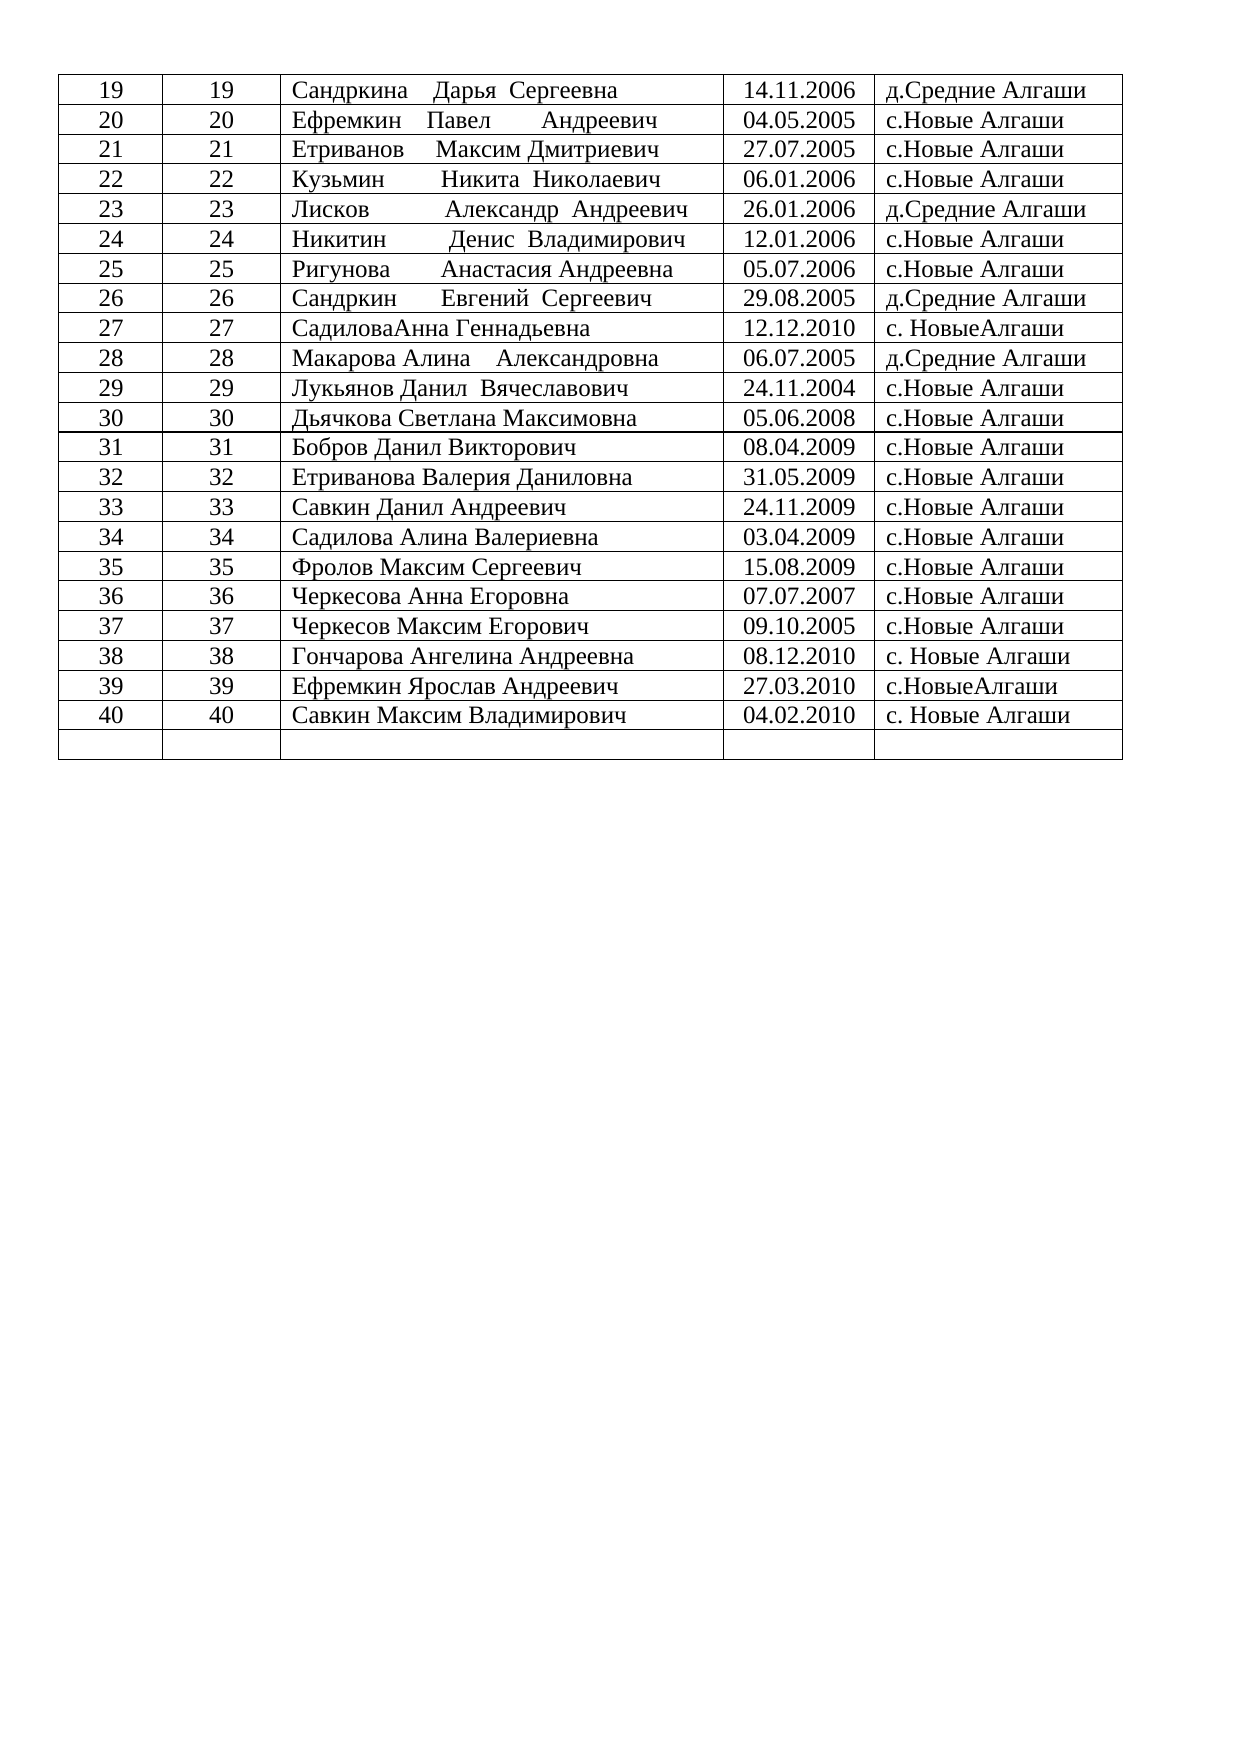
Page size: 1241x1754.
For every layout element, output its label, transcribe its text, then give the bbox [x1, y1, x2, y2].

table_cell 04.05.2005 [724, 105, 874, 133]
table_cell д.Средние Алгаши [875, 194, 1122, 223]
table_cell 06.01.2006 [724, 164, 874, 193]
table_cell 29 [163, 373, 280, 402]
table_cell 34 [59, 522, 162, 551]
table_cell Ефремкин Ярослав Андреевич [281, 671, 723, 699]
table_cell 20 [59, 105, 162, 133]
table_cell 37 [163, 611, 280, 640]
table_cell 24.11.2004 [724, 373, 874, 402]
table_cell 35 [163, 552, 280, 580]
table_cell Савкин Данил Андреевич [281, 492, 723, 521]
table_cell 29 [59, 373, 162, 402]
table_cell 24 [59, 224, 162, 253]
table_cell 12.01.2006 [724, 224, 874, 253]
table_cell 05.07.2006 [724, 254, 874, 282]
table_cell 05.06.2008 [724, 403, 874, 431]
table_cell 37 [59, 611, 162, 640]
table_cell с.Новые Алгаши [875, 224, 1122, 253]
table_cell с.Новые Алгаши [875, 462, 1122, 491]
table_cell 23 [59, 194, 162, 223]
table_cell 31 [163, 433, 280, 461]
table_cell 36 [59, 581, 162, 610]
table_cell с.Новые Алгаши [875, 522, 1122, 551]
table_cell 40 [163, 701, 280, 729]
table_cell 25 [59, 254, 162, 282]
table_cell Гончарова Ангелина Андреевна [281, 641, 723, 670]
table_cell Сандркин Евгений Сергеевич [281, 284, 723, 312]
table_cell 27.07.2005 [724, 135, 874, 163]
table_cell 26 [59, 284, 162, 312]
table_cell 33 [163, 492, 280, 521]
table_cell СадиловаАнна Геннадьевна [281, 313, 723, 342]
table_cell Ригунова Анастасия Андреевна [281, 254, 723, 282]
table_cell [875, 730, 1122, 759]
table_cell 21 [59, 135, 162, 163]
table_cell Сандркина Дарья Сергеевна [281, 75, 723, 104]
table_cell 34 [163, 522, 280, 551]
table_cell с.Новые Алгаши [875, 105, 1122, 133]
table_cell 35 [59, 552, 162, 580]
table_cell Етриванов Максим Дмитриевич [281, 135, 723, 163]
table_cell с.Новые Алгаши [875, 254, 1122, 282]
table_cell 30 [59, 403, 162, 431]
table_cell д.Средние Алгаши [875, 343, 1122, 372]
table_cell Дьячкова Светлана Максимовна [281, 403, 723, 431]
table_cell 21 [163, 135, 280, 163]
table_cell 38 [59, 641, 162, 670]
table_cell 28 [59, 343, 162, 372]
table_cell с.Новые Алгаши [875, 403, 1122, 431]
table_cell 22 [163, 164, 280, 193]
table_cell Макарова Алина Александровна [281, 343, 723, 372]
table_cell 19 [59, 75, 162, 104]
table_cell 28 [163, 343, 280, 372]
table_cell 27 [59, 313, 162, 342]
table_cell с. НовыеАлгаши [875, 313, 1122, 342]
table_cell д.Средние Алгаши [875, 75, 1122, 104]
table_cell [724, 730, 874, 759]
table_cell 12.12.2010 [724, 313, 874, 342]
table_cell 38 [163, 641, 280, 670]
table_cell с. Новые Алгаши [875, 701, 1122, 729]
table_cell с.Новые Алгаши [875, 611, 1122, 640]
table_cell 03.04.2009 [724, 522, 874, 551]
table_cell 25 [163, 254, 280, 282]
table_cell Черкесова Анна Егоровна [281, 581, 723, 610]
table_cell 30 [163, 403, 280, 431]
table_cell Лисков Александр Андреевич [281, 194, 723, 223]
table_cell с.Новые Алгаши [875, 373, 1122, 402]
table_cell 24 [163, 224, 280, 253]
table_cell 31 [59, 433, 162, 461]
table_cell с. Новые Алгаши [875, 641, 1122, 670]
table_cell 20 [163, 105, 280, 133]
table_cell Никитин Денис Владимирович [281, 224, 723, 253]
table_cell 24.11.2009 [724, 492, 874, 521]
table_cell 26.01.2006 [724, 194, 874, 223]
table_cell 33 [59, 492, 162, 521]
table_cell с.Новые Алгаши [875, 433, 1122, 461]
table_cell 29.08.2005 [724, 284, 874, 312]
table_cell 40 [59, 701, 162, 729]
table_cell 22 [59, 164, 162, 193]
table_cell д.Средние Алгаши [875, 284, 1122, 312]
table_cell 15.08.2009 [724, 552, 874, 580]
table_cell с.Новые Алгаши [875, 135, 1122, 163]
table_cell 07.07.2007 [724, 581, 874, 610]
table_cell Черкесов Максим Егорович [281, 611, 723, 640]
table_cell Садилова Алина Валериевна [281, 522, 723, 551]
table_cell 36 [163, 581, 280, 610]
table_cell Ефремкин Павел Андреевич [281, 105, 723, 133]
table_cell 32 [59, 462, 162, 491]
table_cell 19 [163, 75, 280, 104]
table_cell Бобров Данил Викторович [281, 433, 723, 461]
table_cell 27.03.2010 [724, 671, 874, 699]
table_cell 26 [163, 284, 280, 312]
table_cell с.Новые Алгаши [875, 492, 1122, 521]
table_cell [59, 730, 162, 759]
table_cell 14.11.2006 [724, 75, 874, 104]
table_cell 31.05.2009 [724, 462, 874, 491]
table_cell [281, 730, 723, 759]
table_cell с.Новые Алгаши [875, 581, 1122, 610]
table_cell с.Новые Алгаши [875, 552, 1122, 580]
table_cell [163, 730, 280, 759]
table_cell 09.10.2005 [724, 611, 874, 640]
table_cell с.НовыеАлгаши [875, 671, 1122, 699]
table_cell Кузьмин Никита Николаевич [281, 164, 723, 193]
table_cell Фролов Максим Сергеевич [281, 552, 723, 580]
table_cell с.Новые Алгаши [875, 164, 1122, 193]
table_cell Лукьянов Данил Вячеславович [281, 373, 723, 402]
table_cell 39 [163, 671, 280, 699]
table_cell 06.07.2005 [724, 343, 874, 372]
table_cell 32 [163, 462, 280, 491]
table_cell Етриванова Валерия Даниловна [281, 462, 723, 491]
table_cell 39 [59, 671, 162, 699]
table_cell 08.12.2010 [724, 641, 874, 670]
table_cell 04.02.2010 [724, 701, 874, 729]
table_cell Савкин Максим Владимирович [281, 701, 723, 729]
table_cell 27 [163, 313, 280, 342]
table_cell 23 [163, 194, 280, 223]
table_cell 08.04.2009 [724, 433, 874, 461]
